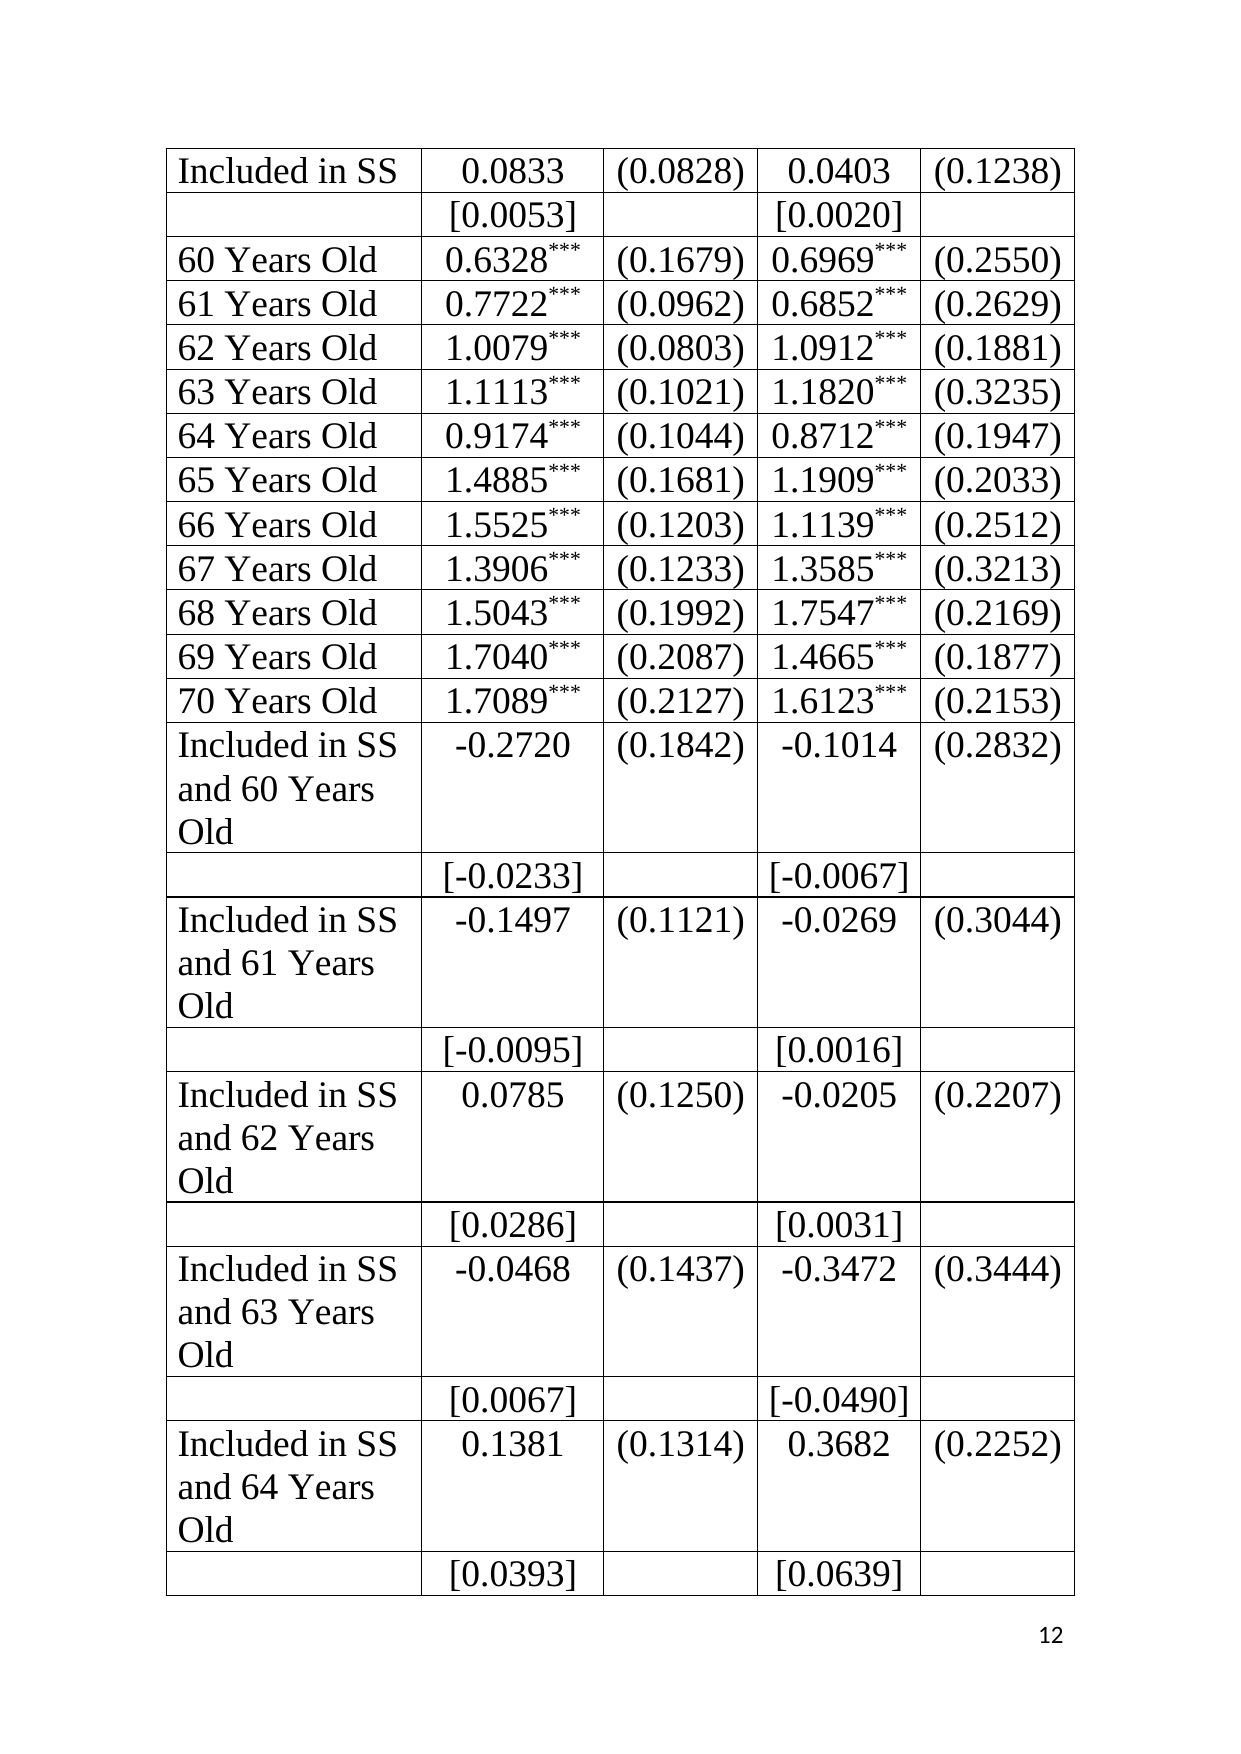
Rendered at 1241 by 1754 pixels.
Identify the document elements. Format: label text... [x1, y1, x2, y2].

table_cell (0.1437) [604, 1247, 757, 1376]
table_cell (0.1021) [604, 370, 757, 413]
table_cell [604, 853, 757, 896]
table_cell (0.3235) [921, 370, 1074, 413]
table_cell -0.3472 [758, 1247, 920, 1376]
table_cell (0.2252) [921, 1421, 1074, 1551]
table_cell (0.2127) [604, 679, 757, 722]
table_cell 70 Years Old [167, 679, 421, 722]
table_cell 1.1820*** [758, 370, 920, 413]
table_cell [-0.0067] [758, 853, 920, 896]
table_cell 1.7547*** [758, 590, 920, 633]
table_cell (0.2153) [921, 679, 1074, 722]
table_cell (0.1947) [921, 414, 1074, 457]
table_cell (0.2207) [921, 1072, 1074, 1201]
table_cell [-0.0233] [422, 853, 603, 896]
table_cell [167, 1377, 421, 1420]
table_cell (0.3044) [921, 898, 1074, 1027]
table_cell 1.6123*** [758, 679, 920, 722]
table_cell (0.1881) [921, 325, 1074, 368]
table_cell -0.1014 [758, 723, 920, 852]
table_cell Included in SS and 60 Years Old [167, 723, 421, 852]
table_cell 61 Years Old [167, 281, 421, 324]
table_cell [167, 853, 421, 896]
table_cell 1.7040*** [422, 635, 603, 678]
table_cell 62 Years Old [167, 325, 421, 368]
table_cell 65 Years Old [167, 458, 421, 501]
table_cell (0.1842) [604, 723, 757, 852]
table_cell [604, 193, 757, 236]
table_cell [604, 1552, 757, 1595]
table_cell 1.5043*** [422, 590, 603, 633]
table_cell Included in SS and 63 Years Old [167, 1247, 421, 1376]
table_cell 1.3906*** [422, 546, 603, 589]
table_cell [921, 193, 1074, 236]
table_cell (0.2512) [921, 502, 1074, 545]
table_cell 0.6328*** [422, 237, 603, 280]
table_cell (0.2629) [921, 281, 1074, 324]
table_cell 60 Years Old [167, 237, 421, 280]
table_cell [921, 1028, 1074, 1071]
table_cell [0.0020] [758, 193, 920, 236]
table_cell 1.3585*** [758, 546, 920, 589]
table_cell [0.0016] [758, 1028, 920, 1071]
table_cell [-0.0095] [422, 1028, 603, 1071]
table_cell (0.0803) [604, 325, 757, 368]
table_cell (0.1679) [604, 237, 757, 280]
table_cell (0.1877) [921, 635, 1074, 678]
table_cell (0.1314) [604, 1421, 757, 1551]
table_cell Included in SS [167, 149, 421, 192]
table_cell [167, 1552, 421, 1595]
table_cell (0.0828) [604, 149, 757, 192]
table_cell [604, 1377, 757, 1420]
table_cell [604, 1028, 757, 1071]
table_cell [0.0393] [422, 1552, 603, 1595]
table_cell 64 Years Old [167, 414, 421, 457]
table_cell 1.4885*** [422, 458, 603, 501]
table_cell (0.0962) [604, 281, 757, 324]
table_cell [0.0639] [758, 1552, 920, 1595]
table_cell 1.5525*** [422, 502, 603, 545]
table_cell -0.2720 [422, 723, 603, 852]
table_cell 0.9174*** [422, 414, 603, 457]
table_cell (0.1233) [604, 546, 757, 589]
table_cell (0.2832) [921, 723, 1074, 852]
table_cell 66 Years Old [167, 502, 421, 545]
table_cell (0.1203) [604, 502, 757, 545]
table_cell 69 Years Old [167, 635, 421, 678]
table_cell 1.1909*** [758, 458, 920, 501]
table_cell 1.7089*** [422, 679, 603, 722]
table_cell [0.0053] [422, 193, 603, 236]
table_cell [167, 1203, 421, 1246]
table_cell (0.1044) [604, 414, 757, 457]
table_cell -0.0205 [758, 1072, 920, 1201]
table_cell -0.0468 [422, 1247, 603, 1376]
table_cell (0.1121) [604, 898, 757, 1027]
table_cell [921, 1552, 1074, 1595]
table_cell 0.0833 [422, 149, 603, 192]
table_cell [167, 193, 421, 236]
table_cell 1.1113*** [422, 370, 603, 413]
table_cell (0.1250) [604, 1072, 757, 1201]
table_cell 67 Years Old [167, 546, 421, 589]
table_cell 0.3682 [758, 1421, 920, 1551]
table_cell Included in SS and 62 Years Old [167, 1072, 421, 1201]
table_cell (0.1681) [604, 458, 757, 501]
table_cell 0.0785 [422, 1072, 603, 1201]
table_cell (0.3213) [921, 546, 1074, 589]
table_cell 0.6969*** [758, 237, 920, 280]
table_cell 0.0403 [758, 149, 920, 192]
table_cell Included in SS and 61 Years Old [167, 898, 421, 1027]
table_cell 68 Years Old [167, 590, 421, 633]
table_cell 1.4665*** [758, 635, 920, 678]
table_cell [921, 1203, 1074, 1246]
table_cell (0.3444) [921, 1247, 1074, 1376]
table_cell -0.1497 [422, 898, 603, 1027]
table_cell [921, 853, 1074, 896]
table_cell 0.6852*** [758, 281, 920, 324]
table_cell (0.1238) [921, 149, 1074, 192]
table_cell (0.1992) [604, 590, 757, 633]
table_cell 0.1381 [422, 1421, 603, 1551]
table_cell (0.2550) [921, 237, 1074, 280]
table_cell 63 Years Old [167, 370, 421, 413]
table_cell [-0.0490] [758, 1377, 920, 1420]
table_cell [0.0286] [422, 1203, 603, 1246]
table_cell (0.2033) [921, 458, 1074, 501]
table_cell 1.0912*** [758, 325, 920, 368]
table_cell [0.0067] [422, 1377, 603, 1420]
table_cell [604, 1203, 757, 1246]
table_cell 0.8712*** [758, 414, 920, 457]
table_cell 0.7722*** [422, 281, 603, 324]
table_cell [167, 1028, 421, 1071]
table_cell [0.0031] [758, 1203, 920, 1246]
table_cell 1.0079*** [422, 325, 603, 368]
table_cell (0.2087) [604, 635, 757, 678]
table_cell -0.0269 [758, 898, 920, 1027]
table_cell [921, 1377, 1074, 1420]
table_cell 1.1139*** [758, 502, 920, 545]
table_cell Included in SS and 64 Years Old [167, 1421, 421, 1551]
table_cell (0.2169) [921, 590, 1074, 633]
